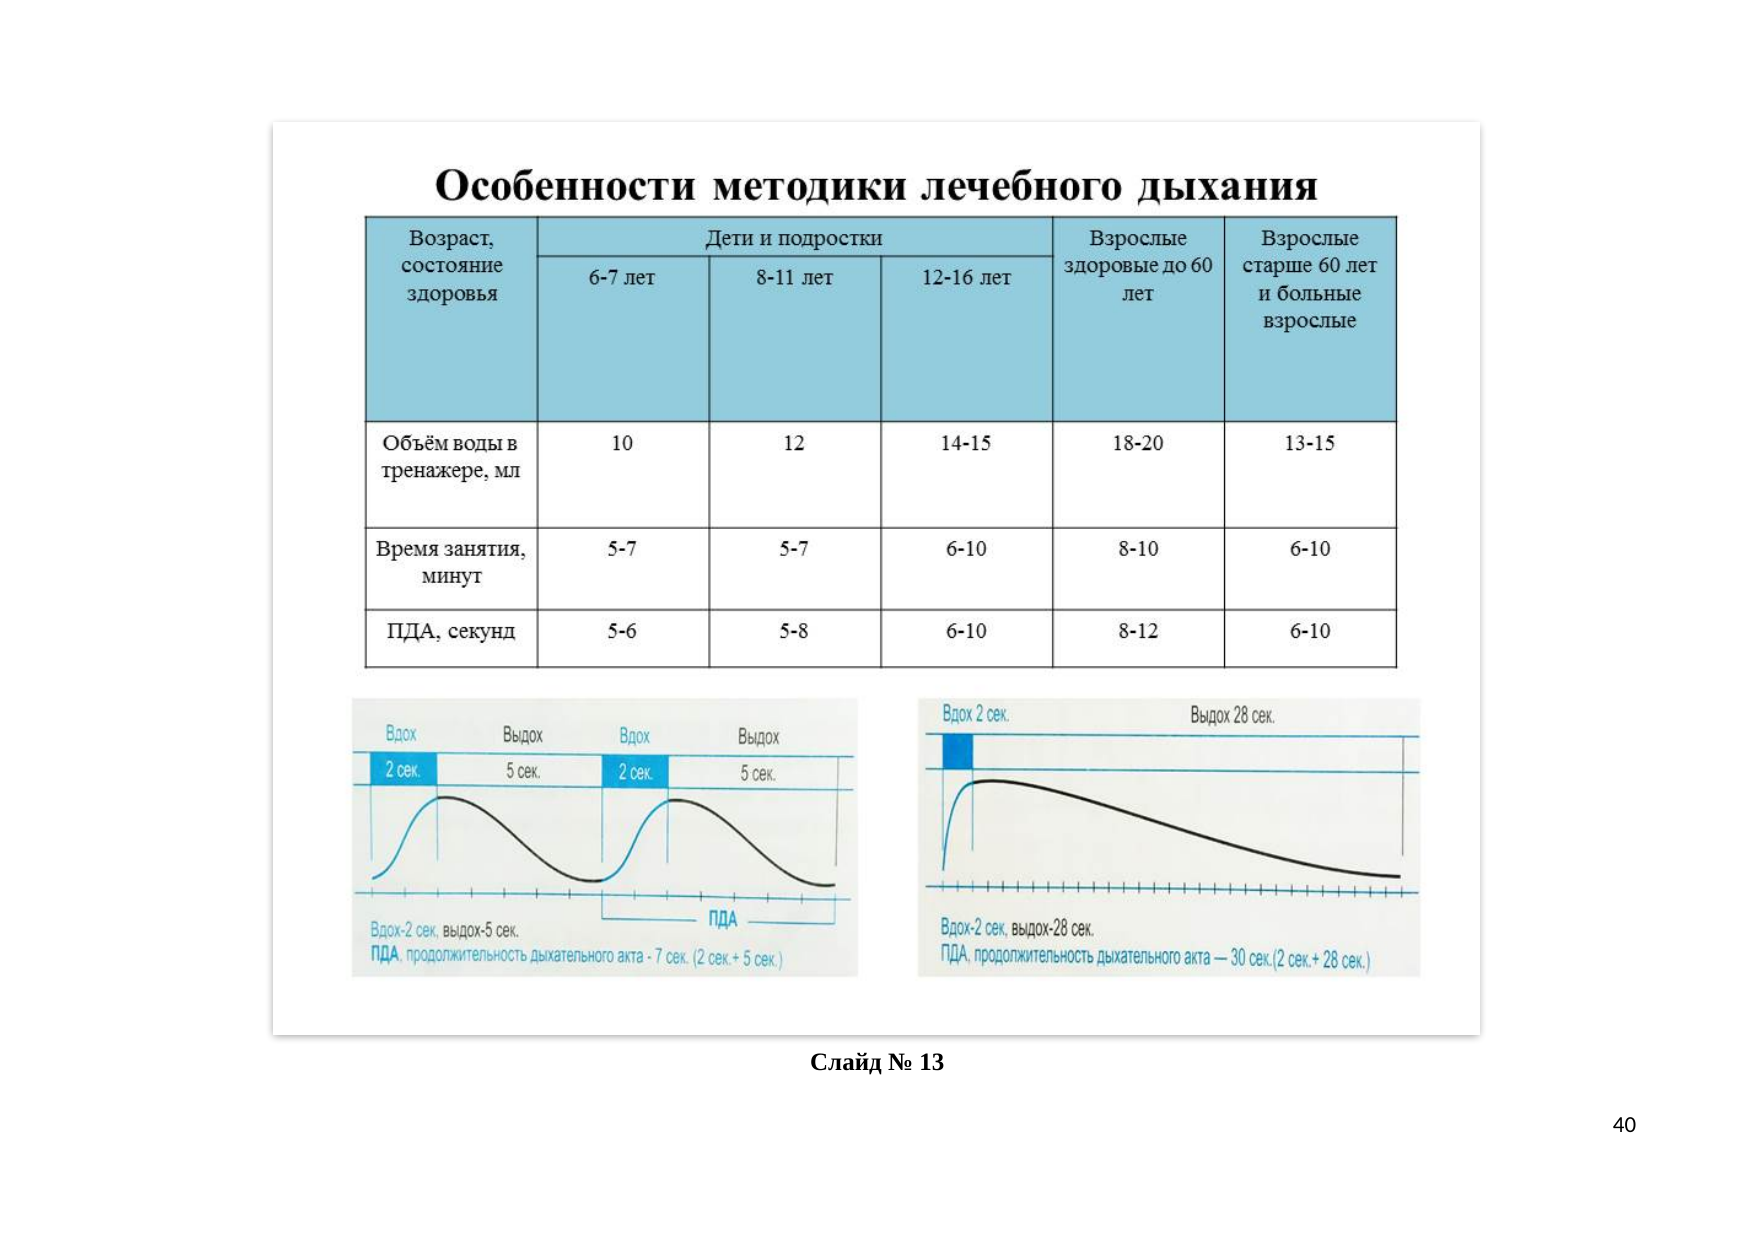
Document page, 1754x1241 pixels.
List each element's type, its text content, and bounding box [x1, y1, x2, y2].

picture [288, 137, 1465, 1020]
table_header Слайд № 13 [107, 118, 1647, 1075]
